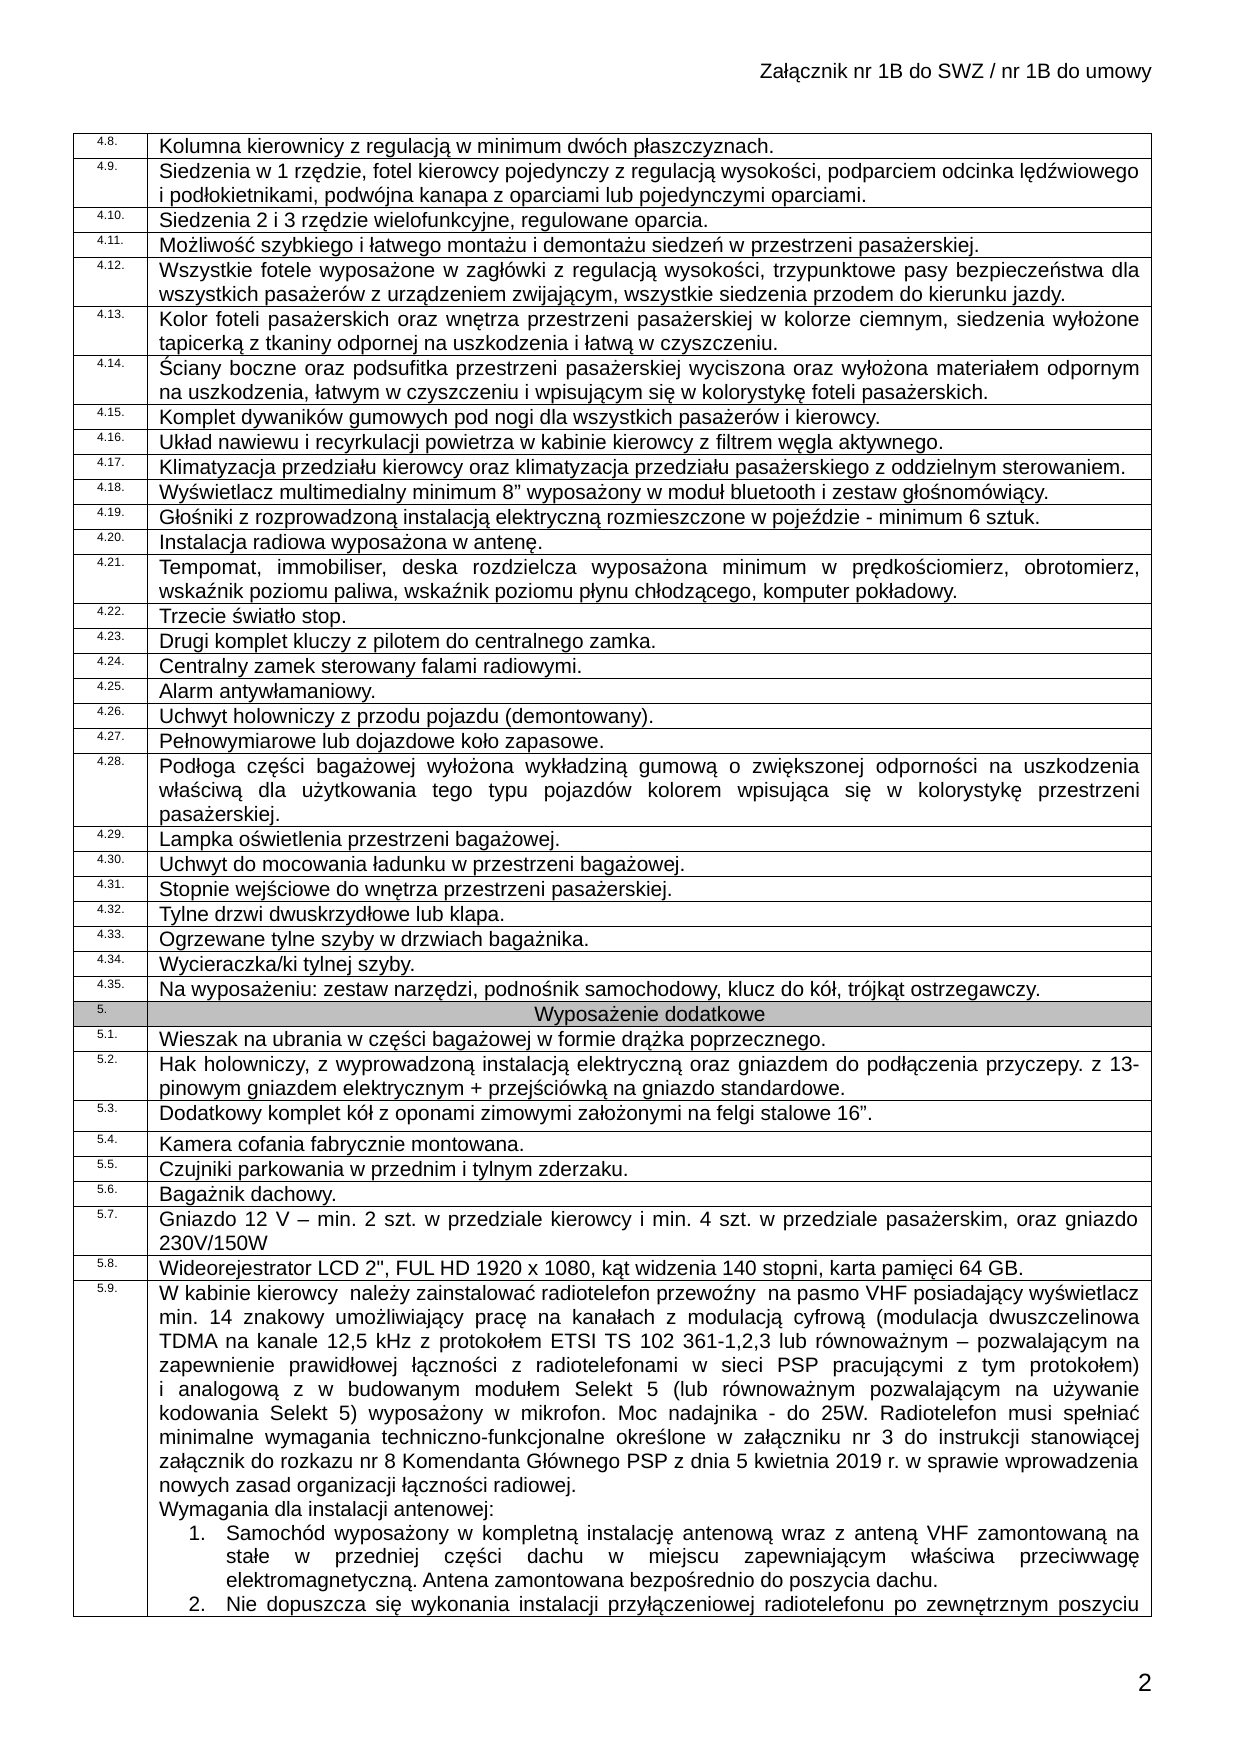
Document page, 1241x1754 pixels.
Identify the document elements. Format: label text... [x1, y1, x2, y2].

table_cell [74, 754, 147, 826]
table_cell Głośniki z rozprowadzoną instalacją elektryczną rozmieszczone w pojeździe - minimum 6 sztuk. [148, 505, 1151, 529]
table_cell [74, 307, 147, 355]
table_cell [74, 480, 147, 504]
table_cell [74, 704, 147, 728]
table_cell [74, 208, 147, 232]
table_cell [74, 505, 147, 529]
table_cell Wycieraczka/ki tylnej szyby. [148, 952, 1151, 976]
table_cell Alarm antywłamaniowy. [148, 679, 1151, 703]
table_cell [74, 679, 147, 703]
table_cell [74, 1182, 147, 1206]
table_cell Wszystkie fotele wyposażone w zagłówki z regulacją wysokości, trzypunktowe pasy bezpieczeństwa dla wszystkich pasażerów z urządzeniem zwijającym, wszystkie siedzenia przodem do kierunku jazdy. [148, 258, 1151, 306]
table_cell Stopnie wejściowe do wnętrza przestrzeni pasażerskiej. [148, 877, 1151, 901]
table_cell Kolumna kierownicy z regulacją w minimum dwóch płaszczyznach. [148, 134, 1151, 158]
table_cell [74, 134, 147, 158]
table_cell [74, 827, 147, 851]
table_cell [74, 977, 147, 1001]
table_cell Ogrzewane tylne szyby w drzwiach bagażnika. [148, 927, 1151, 951]
table_cell [74, 1052, 147, 1099]
table_cell Centralny zamek sterowany falami radiowymi. [148, 654, 1151, 678]
table_cell Gniazdo 12 V – min. 2 szt. w przedziale kierowcy i min. 4 szt. w przedziale pasażerskim, oraz gniazdo 230V/150W [148, 1207, 1151, 1255]
table_cell [74, 902, 147, 926]
table_cell Wyświetlacz multimedialny minimum 8” wyposażony w moduł bluetooth i zestaw głośnomówiący. [148, 480, 1151, 504]
table_cell Wieszak na ubrania w części bagażowej w formie drążka poprzecznego. [148, 1027, 1151, 1051]
table_cell Komplet dywaników gumowych pod nogi dla wszystkich pasażerów i kierowcy. [148, 405, 1151, 429]
table_cell Drugi komplet kluczy z pilotem do centralnego zamka. [148, 629, 1151, 653]
table_cell Wideorejestrator LCD 2", FUL HD 1920 x 1080, kąt widzenia 140 stopni, karta pamięci 64 GB. [148, 1256, 1151, 1280]
table_cell Hak holowniczy, z wyprowadzoną instalacją elektryczną oraz gniazdem do podłączenia przyczepy. z 13-pinowym gniazdem elektrycznym + przejściówką na gniazdo standardowe. [148, 1052, 1151, 1099]
table_cell [74, 877, 147, 901]
table_cell [74, 1027, 147, 1051]
table_cell [74, 604, 147, 628]
table_cell Siedzenia 2 i 3 rzędzie wielofunkcyjne, regulowane oparcia. [148, 208, 1151, 232]
table_cell [74, 159, 147, 207]
table_cell Instalacja radiowa wyposażona w antenę. [148, 530, 1151, 554]
table_cell Kolor foteli pasażerskich oraz wnętrza przestrzeni pasażerskiej w kolorze ciemnym, siedzenia wyłożone tapicerką z tkaniny odpornej na uszkodzenia i łatwą w czyszczeniu. [148, 307, 1151, 355]
table_cell Lampka oświetlenia przestrzeni bagażowej. [148, 827, 1151, 851]
table_cell Podłoga części bagażowej wyłożona wykładziną gumową o zwiększonej odporności na uszkodzenia właściwą dla użytkowania tego typu pojazdów kolorem wpisująca się w kolorystykę przestrzeni pasażerskiej. [148, 754, 1151, 826]
table_cell [74, 555, 147, 603]
table_cell [74, 1101, 147, 1131]
table_cell Tylne drzwi dwuskrzydłowe lub klapa. [148, 902, 1151, 926]
table_cell [74, 356, 147, 404]
table_cell Siedzenia w 1 rzędzie, fotel kierowcy pojedynczy z regulacją wysokości, podparciem odcinka lędźwiowego i podłokietnikami, podwójna kanapa z oparciami lub pojedynczymi oparciami. [148, 159, 1151, 207]
table_cell [74, 952, 147, 976]
table_cell Układ nawiewu i recyrkulacji powietrza w kabinie kierowcy z filtrem węgla aktywnego. [148, 430, 1151, 454]
table_cell [74, 629, 147, 653]
table_cell [74, 729, 147, 753]
table_cell Pełnowymiarowe lub dojazdowe koło zapasowe. [148, 729, 1151, 753]
table_cell Bagażnik dachowy. [148, 1182, 1151, 1206]
table_cell [74, 654, 147, 678]
table_cell [74, 927, 147, 951]
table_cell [148, 1281, 1151, 1616]
table_cell [74, 233, 147, 257]
table_cell [74, 530, 147, 554]
table_cell [74, 455, 147, 479]
table_cell Tempomat, immobiliser, deska rozdzielcza wyposażona minimum w prędkościomierz, obrotomierz, wskaźnik poziomu paliwa, wskaźnik poziomu płynu chłodzącego, komputer pokładowy. [148, 555, 1151, 603]
table_cell Dodatkowy komplet kół z oponami zimowymi założonymi na felgi stalowe 16”. [148, 1101, 1151, 1131]
table_cell Uchwyt holowniczy z przodu pojazdu (demontowany). [148, 704, 1151, 728]
table_cell Na wyposażeniu: zestaw narzędzi, podnośnik samochodowy, klucz do kół, trójkąt ostrzegawczy. [148, 977, 1151, 1001]
table_cell [74, 1256, 147, 1280]
table_cell [74, 852, 147, 876]
table_cell Ściany boczne oraz podsufitka przestrzeni pasażerskiej wyciszona oraz wyłożona materiałem odpornym na uszkodzenia, łatwym w czyszczeniu i wpisującym się w kolorystykę foteli pasażerskich. [148, 356, 1151, 404]
table_cell [74, 1157, 147, 1181]
table_cell Uchwyt do mocowania ładunku w przestrzeni bagażowej. [148, 852, 1151, 876]
table_cell Trzecie światło stop. [148, 604, 1151, 628]
table_cell [74, 405, 147, 429]
table_cell [74, 1281, 147, 1616]
table_cell Wyposażenie dodatkowe [148, 1002, 1151, 1026]
table_cell Możliwość szybkiego i łatwego montażu i demontażu siedzeń w przestrzeni pasażerskiej. [148, 233, 1151, 257]
table_cell Klimatyzacja przedziału kierowcy oraz klimatyzacja przedziału pasażerskiego z oddzielnym sterowaniem. [148, 455, 1151, 479]
table_cell [74, 1207, 147, 1255]
table_cell [74, 1002, 147, 1026]
table_cell Kamera cofania fabrycznie montowana. [148, 1132, 1151, 1156]
table_cell [74, 258, 147, 306]
table_cell Czujniki parkowania w przednim i tylnym zderzaku. [148, 1157, 1151, 1181]
table_cell [74, 430, 147, 454]
table_cell [74, 1132, 147, 1156]
